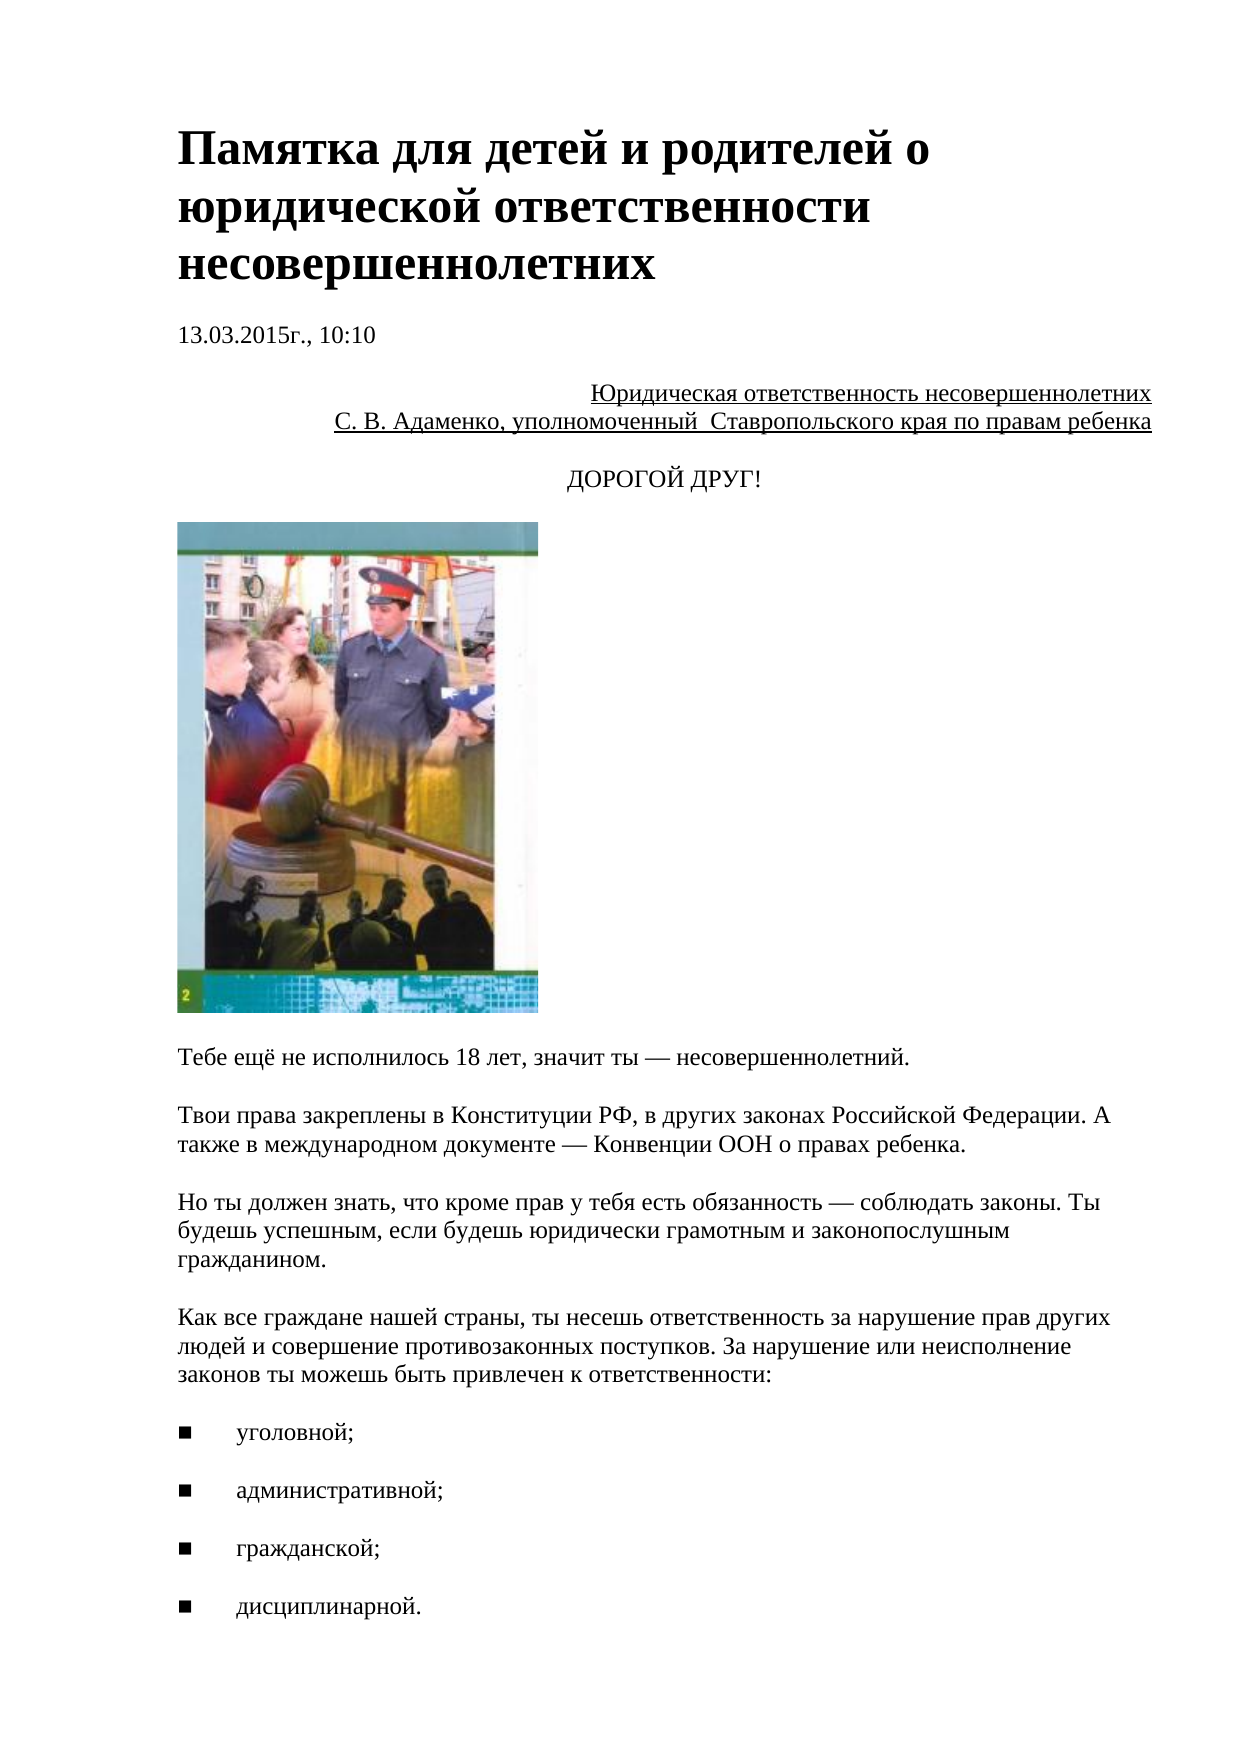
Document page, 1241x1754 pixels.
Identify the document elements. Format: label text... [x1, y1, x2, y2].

text Твои права закреплены в Конституции РФ, в других законах Российской Федерации. А также в международном документе — Конвенции ООН о правах ребенка. [177, 1100, 1152, 1157]
picture [177, 522, 539, 1013]
text ДОРОГОЙ ДРУГ! [177, 464, 1152, 493]
text ■ уголовной; [177, 1417, 1152, 1446]
text 13.03.2015г., 10:10 [177, 320, 1152, 348]
text Как все граждане нашей страны, ты несешь ответственность за нарушение прав других людей и совершение противозаконных поступков. За нарушение или неисполнение законов ты можешь быть привлечен к ответственности: [177, 1302, 1152, 1388]
text Юридическая ответственность несовершеннолетних С. В. Адаменко, уполномоченный Ставропольского края по правам ребенка [177, 378, 1152, 435]
text ■ административной; [177, 1475, 1152, 1504]
text Памятка для детей и родителей о юридической ответственности несовершеннолетних [177, 118, 1152, 291]
text Тебе ещё не исполнилось 18 лет, значит ты — несовершеннолетний. [177, 1042, 1152, 1071]
text ■ гражданской; [177, 1533, 1152, 1562]
text ■ дисциплинарной. [177, 1591, 1152, 1620]
text Но ты должен знать, что кроме прав у тебя есть обязанность — соблюдать законы. Ты будешь успешным, если будешь юридически грамотным и законопослушным гражданином. [177, 1187, 1152, 1273]
